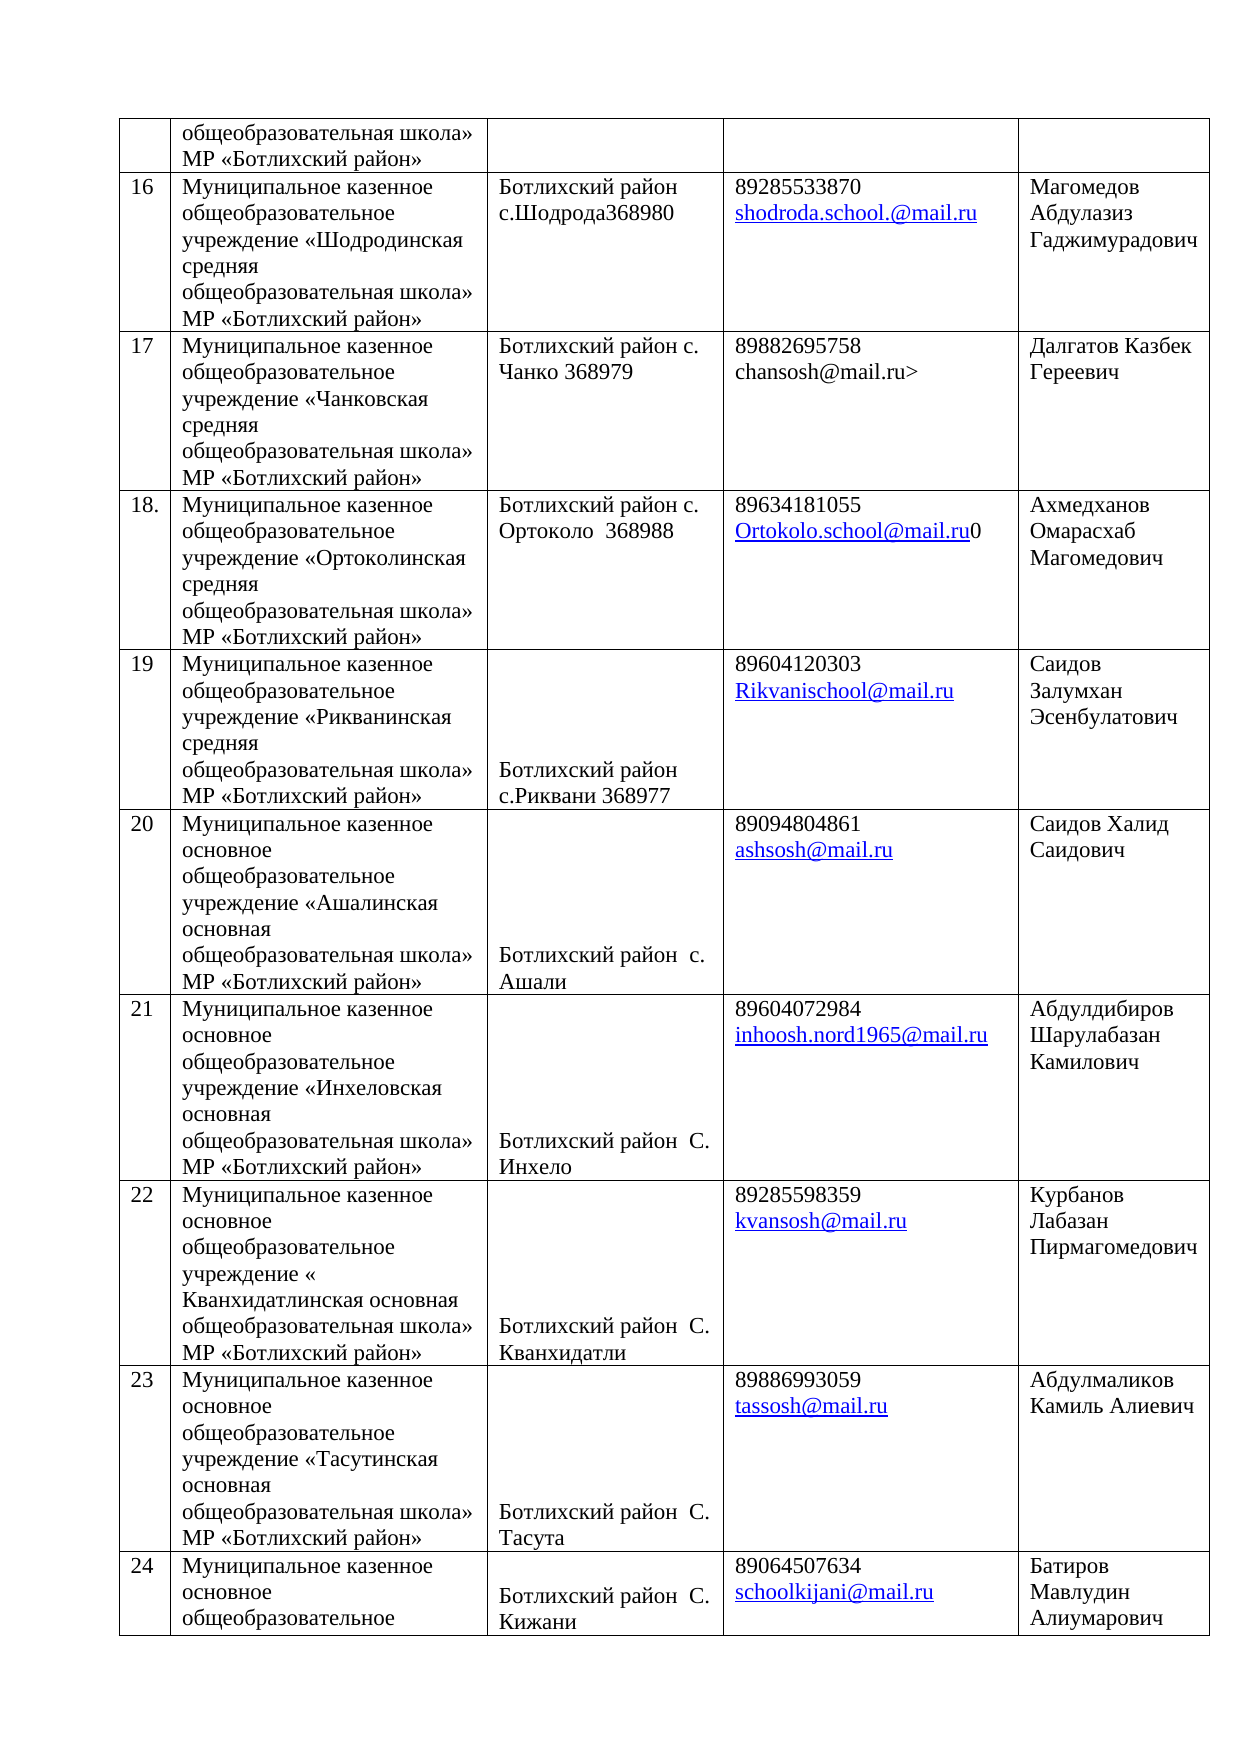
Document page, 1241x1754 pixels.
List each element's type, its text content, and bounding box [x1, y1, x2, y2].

table_cell 18. [120, 491, 170, 649]
table_cell 21 [120, 995, 170, 1179]
table_cell Ботлихский район с. Чанко 368979 [488, 332, 723, 490]
table_cell Ботлихский район С. Кванхидатли [488, 1181, 723, 1365]
table_cell 20 [120, 810, 170, 994]
table_cell Муниципальное казенное общеобразовательное учреждение «Ортоколинская средняя общеобразовательная школа» МР «Ботлихский район» [171, 491, 487, 649]
table_cell Курбанов Лабазан Пирмагомедович [1019, 1181, 1209, 1365]
table_cell 19 [120, 650, 170, 808]
table_cell 15 [120, 119, 170, 172]
table_cell Муниципальное казенное общеобразовательное учреждение «Шодродинская средняя общеобразовательная школа» МР «Ботлихский район» [171, 173, 487, 331]
table_cell Муниципальное казенное основное общеобразовательное учреждение « Кванхидатлинская основная общеобразовательная школа» МР «Ботлихский район» [171, 1181, 487, 1365]
table_cell 89604120303 Rikvanischool@mail.ru [724, 650, 1018, 808]
table_cell Ботлихский район С. Тасута [488, 1366, 723, 1551]
table_cell Муниципальное казенное основное общеобразовательное учреждение «Тасутинская основная общеобразовательная школа» МР «Ботлихский район» [171, 1366, 487, 1551]
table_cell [724, 1552, 1018, 1635]
table_cell Магомедов Абдулазиз Гаджимурадович [1019, 173, 1209, 331]
table_cell Ботлихский район с.Риквани 368977 [488, 650, 723, 808]
table_cell Саидов Халид Саидович [1019, 810, 1209, 994]
table_cell Ботлихский район c. Ашали [488, 810, 723, 994]
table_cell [488, 119, 723, 172]
table_cell Ботлихский район С. Инхело [488, 995, 723, 1179]
table_cell Муниципальное казенное основное общеобразовательное учреждение «Инхеловская основная общеобразовательная школа» МР «Ботлихский район» [171, 995, 487, 1179]
table_cell Абдулдибиров Шарулабазан Камилович [1019, 995, 1209, 1179]
table_cell Муниципальное казенное основное общеобразовательное учреждение «Ашалинская основная общеобразовательная школа» МР «Ботлихский район» [171, 810, 487, 994]
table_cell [488, 1552, 723, 1635]
table_cell 89285598359 kvansosh@mail.ru [724, 1181, 1018, 1365]
table_cell 89882695758 chansosh@mail.ru> [724, 332, 1018, 490]
table_cell 22 [120, 1181, 170, 1365]
table_cell 23 [120, 1366, 170, 1551]
table_cell 89094804861 ashsosh@mail.ru [724, 810, 1018, 994]
table_cell Муниципальное казенное общеобразовательное учреждение «Чанковская средняя общеобразовательная школа» МР «Ботлихский район» [171, 332, 487, 490]
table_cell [171, 1552, 487, 1635]
table_cell Муниципальное казенное общеобразовательное учреждение «Рикванинская средняя общеобразовательная школа» МР «Ботлихский район» [171, 650, 487, 808]
table_cell Абдулмаликов Камиль Алиевич [1019, 1366, 1209, 1551]
table_cell 89285533870 shodroda.school.@mail.ru [724, 173, 1018, 331]
table_cell 16 [120, 173, 170, 331]
table_cell 24 [120, 1552, 170, 1635]
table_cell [171, 119, 487, 172]
table_cell 89886993059 tassosh@mail.ru [724, 1366, 1018, 1551]
table_cell Ботлихский район с.Шодрода368980 [488, 173, 723, 331]
table_cell 17 [120, 332, 170, 490]
table_cell 89634181055 Ortokolo.school@mail.ru0 [724, 491, 1018, 649]
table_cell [1019, 1552, 1209, 1635]
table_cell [1019, 119, 1209, 172]
table_cell Ахмедханов Омарасхаб Магомедович [1019, 491, 1209, 649]
table_cell Далгатов Казбек Гереевич [1019, 332, 1209, 490]
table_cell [724, 119, 1018, 172]
table_cell Саидов Залумхан Эсенбулатович [1019, 650, 1209, 808]
table_cell Ботлихский район с. Ортоколо 368988 [488, 491, 723, 649]
table_cell 89604072984 inhoosh.nord1965@mail.ru [724, 995, 1018, 1179]
